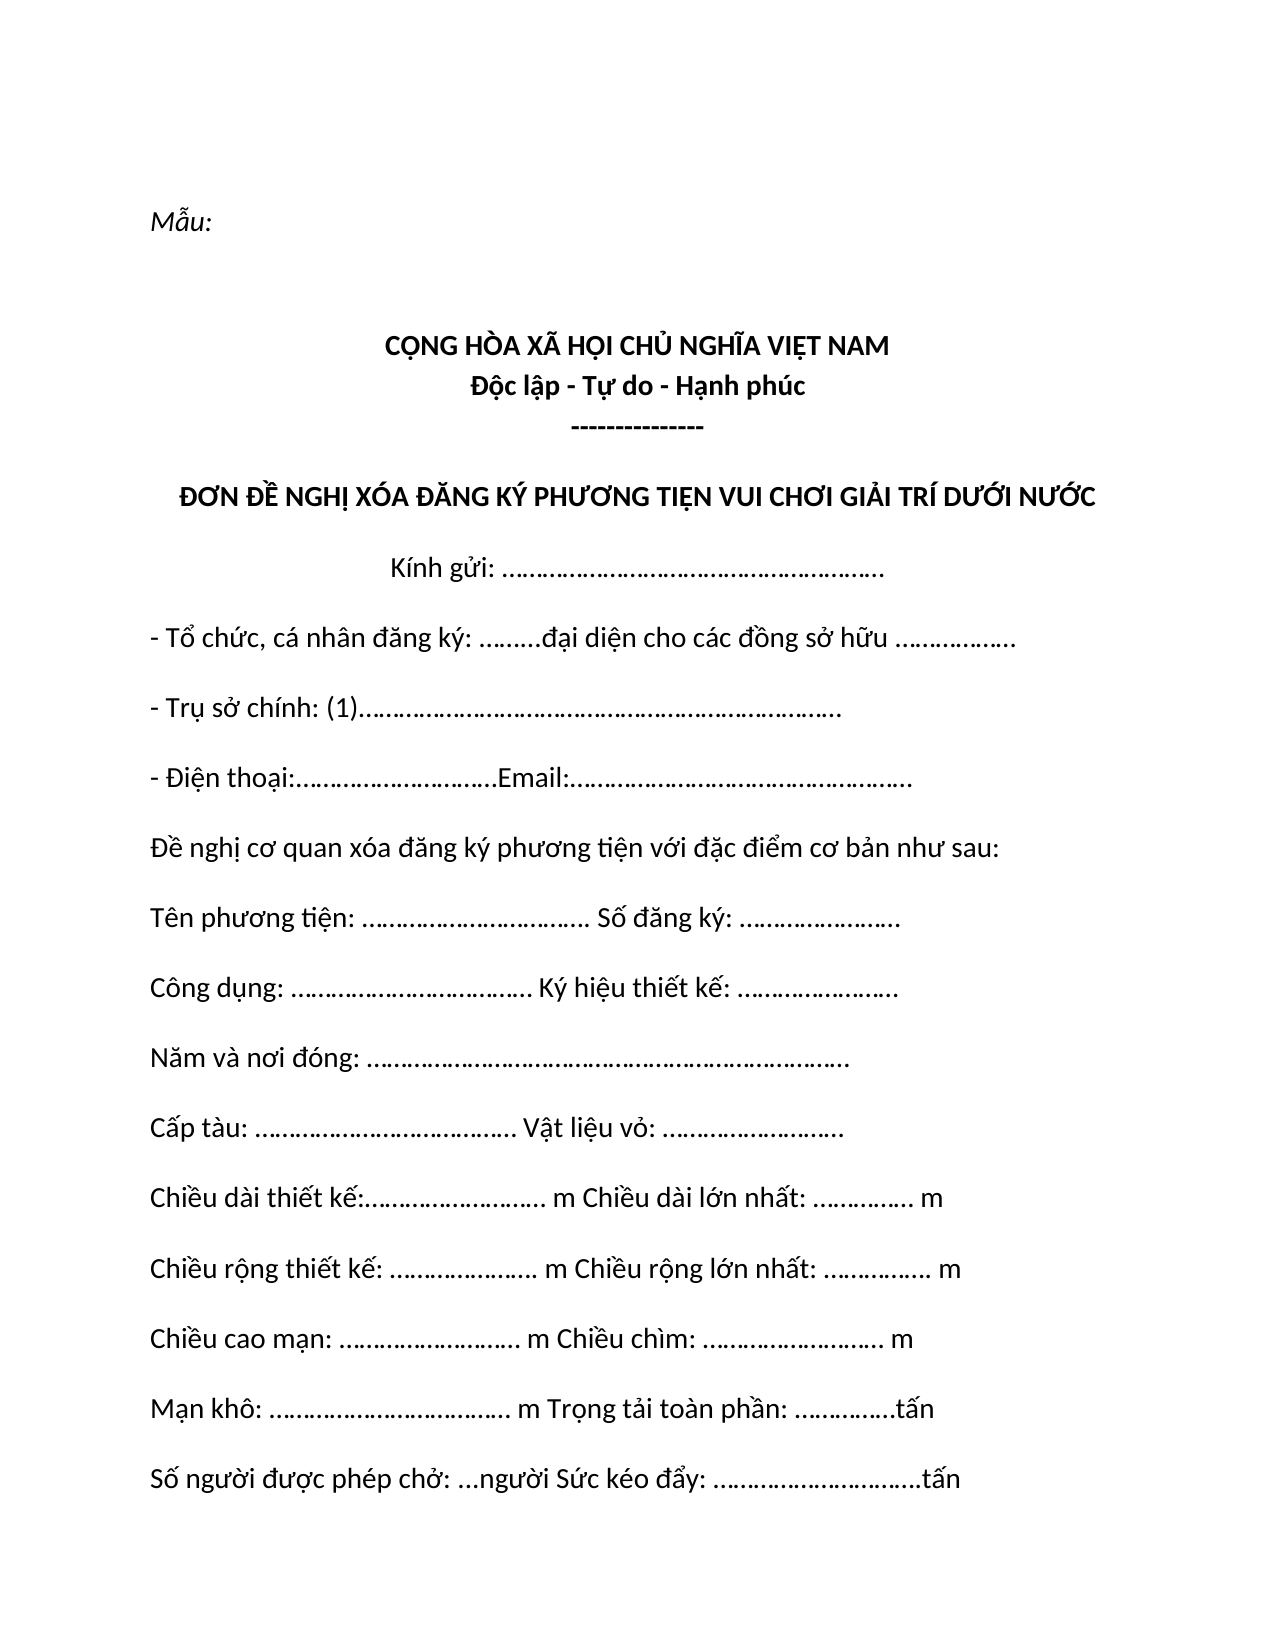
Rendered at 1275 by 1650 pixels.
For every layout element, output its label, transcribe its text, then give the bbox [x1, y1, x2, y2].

text Tên phương tiện: ……………………………. Số đăng ký: …………………… [150, 899, 1125, 935]
text - Trụ sở chính: (1)……………………………………………………………… [150, 689, 1125, 724]
text Cấp tàu: ………………………………… Vật liệu vỏ: ……………………… [150, 1109, 1125, 1145]
text Đề nghị cơ quan xóa đăng ký phương tiện với đặc điểm cơ bản như sau: [150, 829, 1125, 865]
text ĐƠN ĐỀ NGHỊ XÓA ĐĂNG KÝ PHƯƠNG TIỆN VUI CHƠI GIẢI TRÍ DƯỚI NƯỚC [150, 478, 1125, 514]
text Kính gửi: ………………………………………………… [150, 549, 1125, 584]
text CỘNG HÒA XÃ HỘI CHỦ NGHĨA VIỆT NAM Độc lập - Tự do - Hạnh phúc --------------- [150, 327, 1125, 444]
text - Tổ chức, cá nhân đăng ký: ……...đại diện cho các đồng sở hữu ……………… [150, 619, 1125, 654]
text Mạn khô: ……………………………… m Trọng tải toàn phần: ……………tấn [150, 1390, 1125, 1426]
text - Điện thoại:…………………………Email:…………………………………………… [150, 759, 1125, 794]
text Công dụng: ……………………………… Ký hiệu thiết kế: …………………… [150, 969, 1125, 1005]
text Chiều rộng thiết kế: …………………. m Chiều rộng lớn nhất: ……………. m [150, 1250, 1125, 1285]
text Số người được phép chở: ...người Sức kéo đẩy: ………………………….tấn [150, 1460, 1125, 1496]
text Năm và nơi đóng: ……………………………………………………………… [150, 1039, 1125, 1075]
text Mẫu: [150, 203, 1125, 239]
text Chiều dài thiết kế:……………………… m Chiều dài lớn nhất: …………… m [150, 1179, 1125, 1215]
text Chiều cao mạn: ……………………… m Chiều chìm: ……………………… m [150, 1320, 1125, 1355]
